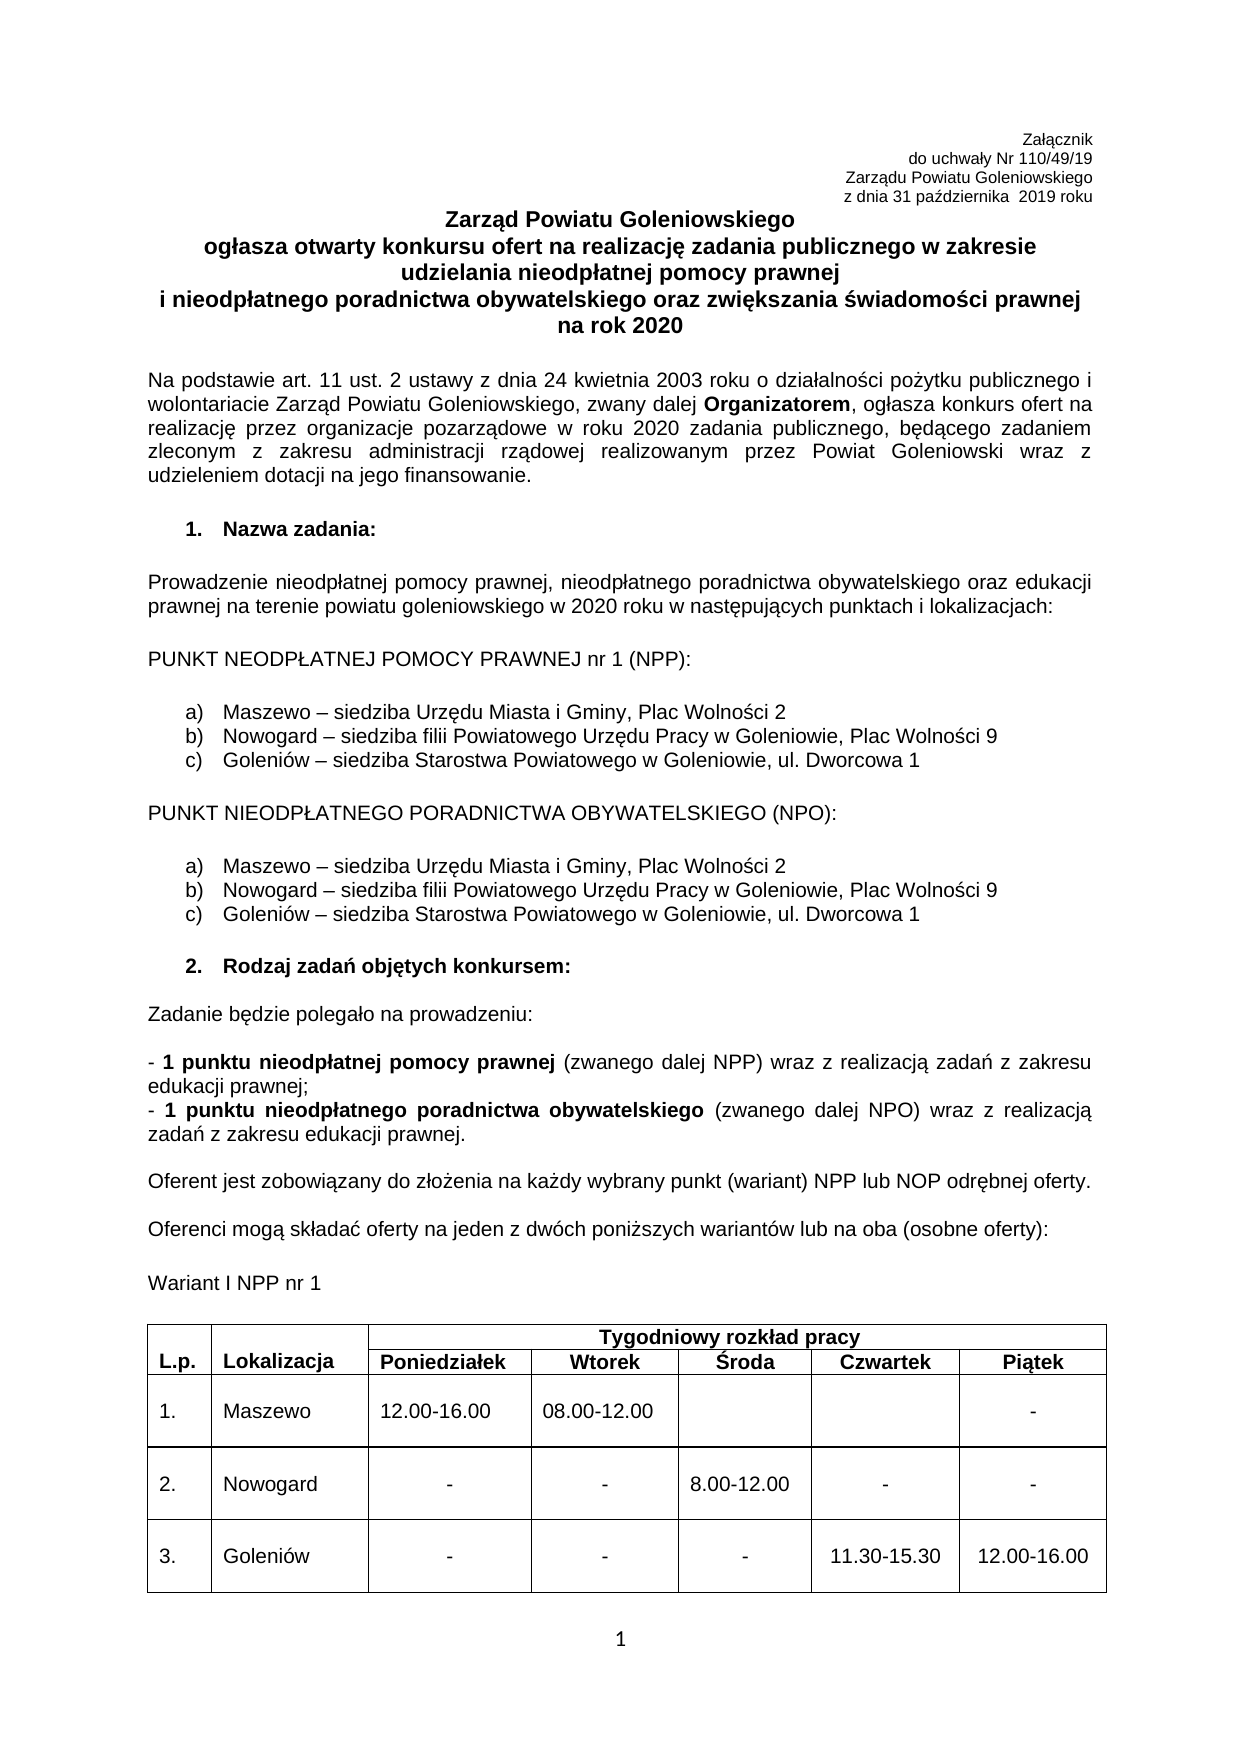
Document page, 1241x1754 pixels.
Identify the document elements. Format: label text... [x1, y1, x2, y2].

text Załącznik [148, 130, 1093, 149]
text Zarząd Powiatu Goleniowskiego [148, 206, 1093, 233]
table_cell [679, 1375, 811, 1446]
table_cell - [369, 1520, 531, 1592]
table_cell 08.00-12.00 [532, 1375, 678, 1446]
table_cell Piątek [960, 1350, 1106, 1373]
table_cell Wtorek [532, 1350, 678, 1373]
list Nowogard – siedziba filii Powiatowego Urzędu Pracy w Goleniowie, Plac Wolności 9 [185, 724, 1093, 748]
table_cell 11.30-15.30 [812, 1520, 959, 1592]
list Nazwa zadania: [185, 516, 1093, 540]
text do uchwały Nr 110/49/19 [148, 149, 1093, 168]
text ogłasza otwarty konkursu ofert na realizację zadania publicznego w zakresie udzielania nieodpłatnej pomocy prawnej [148, 233, 1093, 286]
table_header Tygodniowy rozkład pracy [369, 1325, 1106, 1348]
table_cell [812, 1375, 959, 1446]
table_cell Maszewo [212, 1375, 368, 1446]
text - 1 punktu nieodpłatnej pomocy prawnej (zwanego dalej NPP) wraz z realizacją zadań z zakresu edukacji prawnej; [148, 1049, 1093, 1097]
text - 1 punktu nieodpłatnego poradnictwa obywatelskiego (zwanego dalej NPO) wraz z realizacją zadań z zakresu edukacji prawnej. [148, 1097, 1093, 1145]
table_header Lokalizacja [212, 1325, 368, 1373]
list Goleniów – siedziba Starostwa Powiatowego w Goleniowie, ul. Dworcowa 1 [185, 748, 1093, 772]
table_cell Goleniów [212, 1520, 368, 1592]
table_cell 3. [148, 1520, 211, 1592]
table_cell 12.00-16.00 [960, 1520, 1106, 1592]
text PUNKT NEODPŁATNEJ POMOCY PRAWNEJ nr 1 (NPP): [148, 647, 1093, 671]
table_cell Środa [679, 1350, 811, 1373]
list Maszewo – siedziba Urzędu Miasta i Gminy, Plac Wolności 2 [185, 854, 1093, 878]
text Oferenci mogą składać oferty na jeden z dwóch poniższych wariantów lub na oba (osobne oferty): [148, 1217, 1093, 1241]
table_cell 1. [148, 1375, 211, 1446]
table_cell Czwartek [812, 1350, 959, 1373]
list Maszewo – siedziba Urzędu Miasta i Gminy, Plac Wolności 2 [185, 700, 1093, 724]
table_cell - [812, 1448, 959, 1519]
table_cell - [679, 1520, 811, 1592]
text Na podstawie art. 11 ust. 2 ustawy z dnia 24 kwietnia 2003 roku o działalności pożytku publicznego i wolontariacie Zarząd Powiatu Goleniowskiego, zwany dalej Organizatorem, ogłasza konkurs ofert na realizację przez organizacje pozarządowe w roku 2020 zadania publicznego, będącego zadaniem zleconym z zakresu administracji rządowej realizowanym przez Powiat Goleniowski wraz z udzieleniem dotacji na jego finansowanie. [148, 367, 1093, 487]
list Wariant I NPP nr 1 [148, 1270, 1093, 1294]
table_header L.p. [148, 1325, 211, 1373]
table_cell - [532, 1448, 678, 1519]
text i nieodpłatnego poradnictwa obywatelskiego oraz zwiększania świadomości prawnej na rok 2020 [148, 286, 1093, 338]
table_cell 2. [148, 1448, 211, 1519]
text Zadanie będzie polegało na prowadzeniu: [148, 1002, 1093, 1026]
table_cell - [369, 1448, 531, 1519]
table_cell Poniedziałek [369, 1350, 531, 1373]
table_cell Nowogard [212, 1448, 368, 1519]
table_cell - [960, 1448, 1106, 1519]
text Oferent jest zobowiązany do złożenia na każdy wybrany punkt (wariant) NPP lub NOP odrębnej oferty. [148, 1169, 1093, 1193]
list Goleniów – siedziba Starostwa Powiatowego w Goleniowie, ul. Dworcowa 1 [185, 902, 1093, 926]
text Zarządu Powiatu Goleniowskiego [148, 168, 1093, 187]
table_cell - [532, 1520, 678, 1592]
text z dnia 31 października 2019 roku [148, 187, 1093, 206]
table_cell - [960, 1375, 1106, 1446]
table_cell 12.00-16.00 [369, 1375, 531, 1446]
list Rodzaj zadań objętych konkursem: [185, 954, 1093, 978]
table_cell 8.00-12.00 [679, 1448, 811, 1519]
list Nowogard – siedziba filii Powiatowego Urzędu Pracy w Goleniowie, Plac Wolności 9 [185, 878, 1093, 902]
text PUNKT NIEODPŁATNEGO PORADNICTWA OBYWATELSKIEGO (NPO): [148, 801, 1093, 825]
text Prowadzenie nieodpłatnej pomocy prawnej, nieodpłatnego poradnictwa obywatelskiego oraz edukacji prawnej na terenie powiatu goleniowskiego w 2020 roku w następujących punktach i lokalizacjach: [148, 569, 1093, 617]
